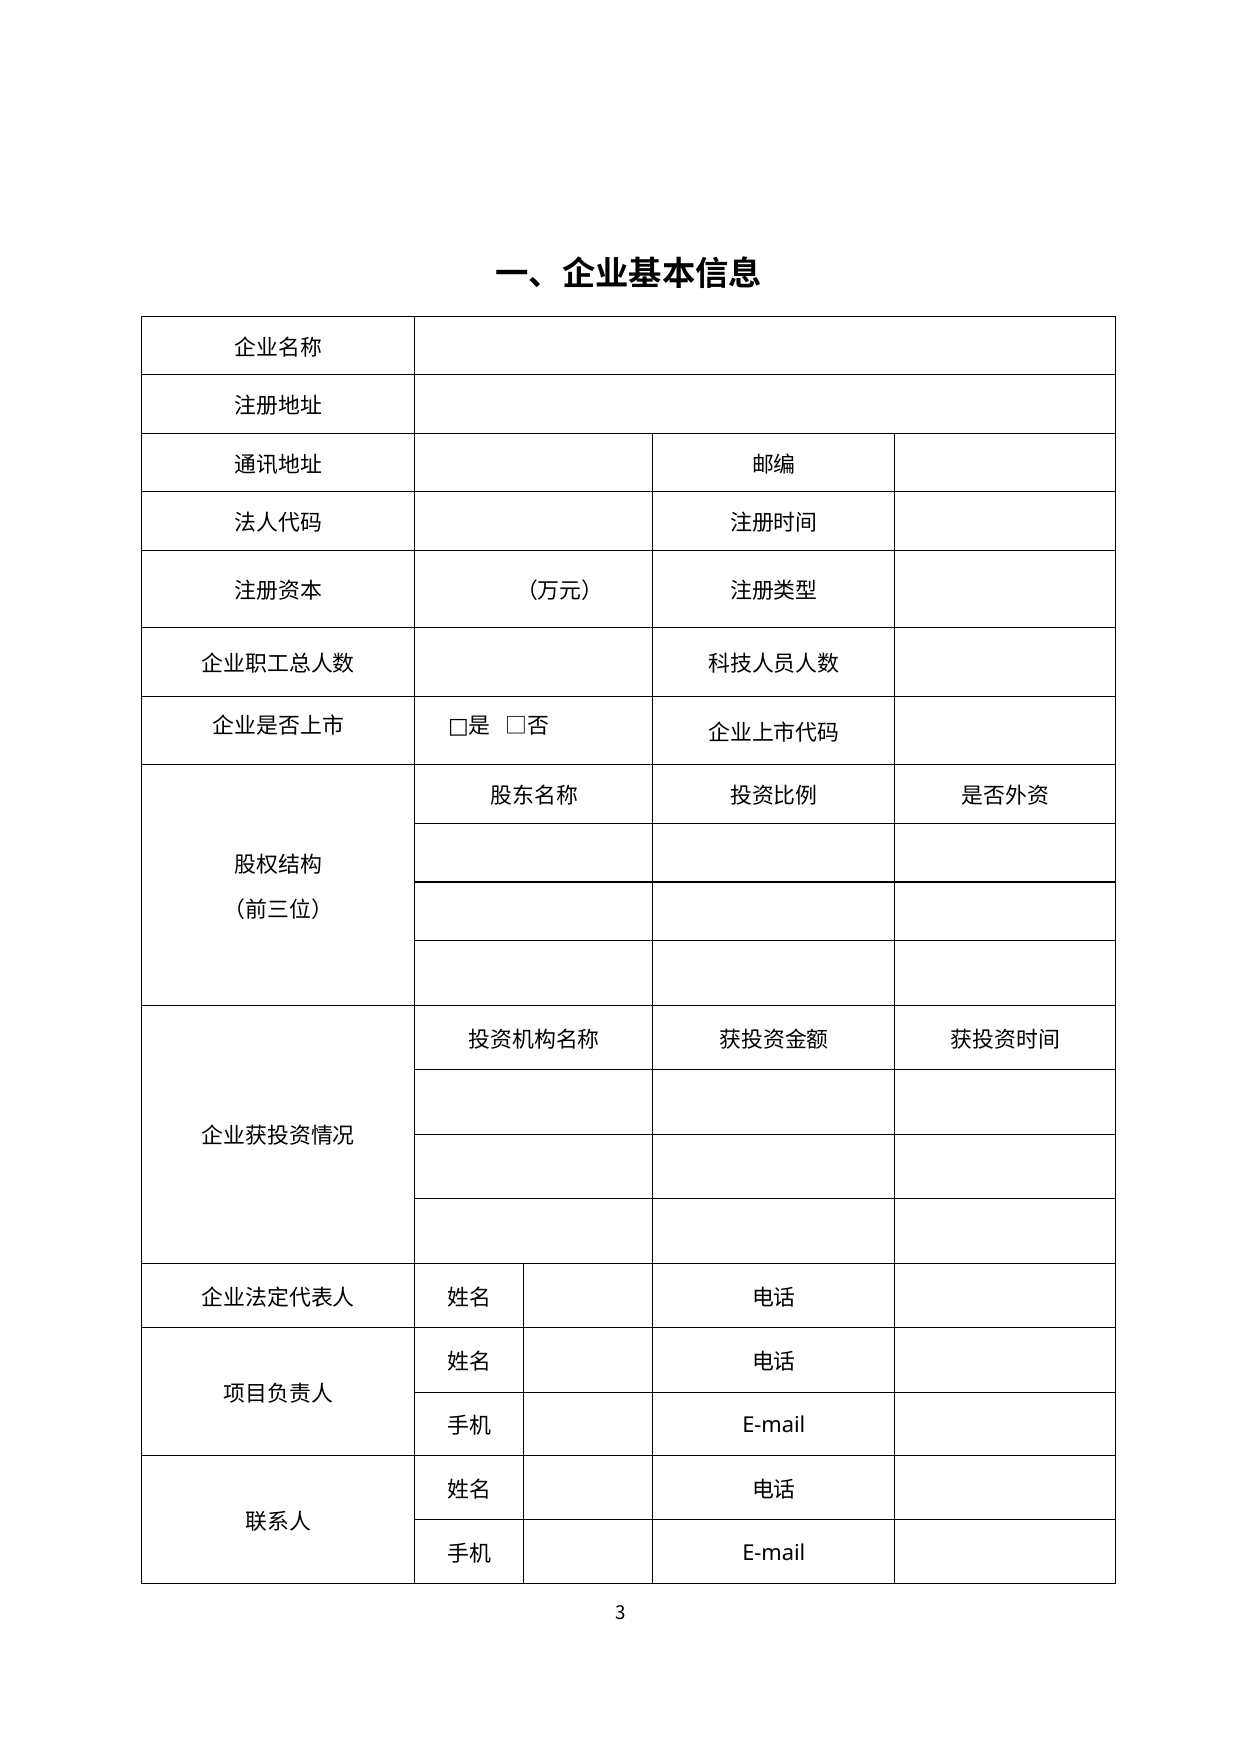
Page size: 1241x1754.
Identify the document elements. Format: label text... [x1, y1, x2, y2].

table_cell 电话 [653, 1328, 894, 1392]
table_cell [415, 1199, 652, 1263]
table_cell [415, 628, 652, 696]
table_cell □是 □否 [415, 697, 652, 764]
table_cell [895, 434, 1115, 491]
table_cell 企业职工总人数 [142, 628, 414, 696]
table_cell [415, 941, 652, 1004]
table_cell [524, 1264, 652, 1327]
table_cell 投资比例 [653, 765, 894, 823]
table_cell 企业法定代表人 [142, 1264, 414, 1327]
table_cell 股东名称 [415, 765, 652, 823]
table_cell [895, 1393, 1115, 1455]
table_header 企业基本信息 [141, 213, 1116, 316]
table_cell [653, 883, 894, 940]
table_cell 企业名称 [142, 317, 414, 374]
table_cell [653, 1199, 894, 1263]
table_cell 手机 [415, 1393, 523, 1455]
table_cell [415, 824, 652, 881]
table_cell [653, 1070, 894, 1134]
table_cell [524, 1328, 652, 1392]
table_cell 项目负责人 [142, 1328, 414, 1455]
table_cell 通讯地址 [142, 434, 414, 491]
table_cell 法人代码 [142, 492, 414, 550]
table_cell 注册类型 [653, 551, 894, 627]
table_cell 获投资金额 [653, 1006, 894, 1069]
table_cell 科技人员人数 [653, 628, 894, 696]
table_cell [415, 883, 652, 940]
table_cell 获投资时间 [895, 1006, 1115, 1069]
table_cell 手机 [415, 1520, 523, 1583]
table_cell 邮编 [653, 434, 894, 491]
table_cell 电话 [653, 1456, 894, 1519]
table_cell [524, 1393, 652, 1455]
table_cell [415, 1070, 652, 1134]
table_cell E-mail [653, 1520, 894, 1583]
table_cell E-mail [653, 1393, 894, 1455]
table_cell （万元） [415, 551, 652, 627]
table_cell 姓名 [415, 1264, 523, 1327]
table_cell 投资机构名称 [415, 1006, 652, 1069]
table_cell 注册时间 [653, 492, 894, 550]
table_cell 注册地址 [142, 375, 414, 433]
table_cell [895, 1520, 1115, 1583]
table_cell [895, 1328, 1115, 1392]
table_cell [524, 1520, 652, 1583]
table_cell [415, 1135, 652, 1198]
table_cell 注册资本 [142, 551, 414, 627]
table_cell 联系人 [142, 1456, 414, 1583]
table_cell [415, 492, 652, 550]
table_cell 股权结构 （前三位） [142, 765, 414, 1004]
table_cell [653, 824, 894, 881]
table_cell 企业是否上市 [142, 697, 414, 764]
table_cell [415, 375, 1115, 433]
table_cell 企业获投资情况 [142, 1006, 414, 1263]
table_cell [895, 941, 1115, 1004]
table_cell [653, 1135, 894, 1198]
table_cell [524, 1456, 652, 1519]
table_cell 姓名 [415, 1456, 523, 1519]
table_cell [895, 1135, 1115, 1198]
table_cell [653, 941, 894, 1004]
table_cell [895, 492, 1115, 550]
table_cell [895, 824, 1115, 881]
table_cell [895, 628, 1115, 696]
table_cell 电话 [653, 1264, 894, 1327]
table_cell 企业上市代码 [653, 697, 894, 764]
table_cell [895, 1070, 1115, 1134]
table_cell 姓名 [415, 1328, 523, 1392]
table_cell [895, 1264, 1115, 1327]
table_cell [895, 551, 1115, 627]
table_cell [895, 883, 1115, 940]
table_cell [415, 434, 652, 491]
table_cell [895, 697, 1115, 764]
table_cell [895, 1199, 1115, 1263]
table_cell [895, 1456, 1115, 1519]
table_cell [415, 317, 1115, 374]
table_cell 是否外资 [895, 765, 1115, 823]
